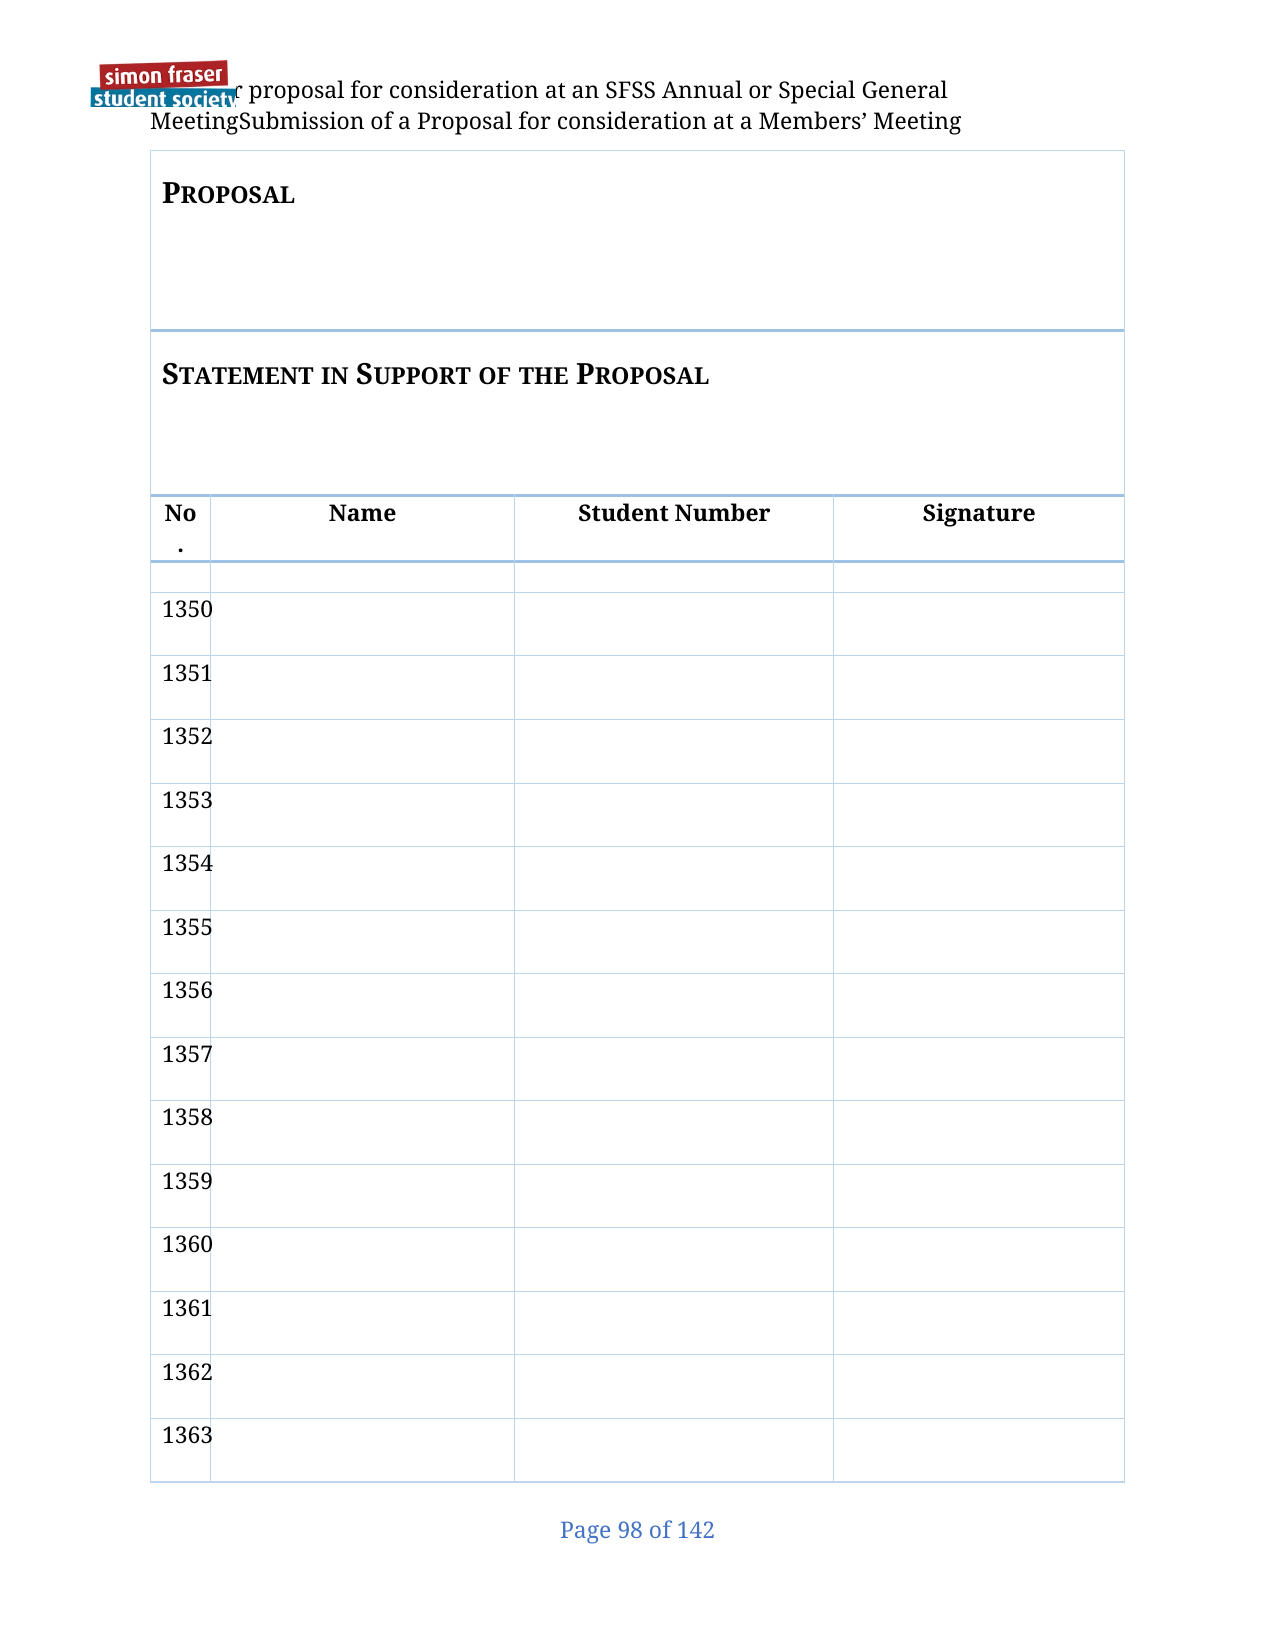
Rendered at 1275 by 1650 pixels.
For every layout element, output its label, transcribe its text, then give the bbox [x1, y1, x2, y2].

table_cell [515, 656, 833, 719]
table_cell Signature [834, 497, 1124, 559]
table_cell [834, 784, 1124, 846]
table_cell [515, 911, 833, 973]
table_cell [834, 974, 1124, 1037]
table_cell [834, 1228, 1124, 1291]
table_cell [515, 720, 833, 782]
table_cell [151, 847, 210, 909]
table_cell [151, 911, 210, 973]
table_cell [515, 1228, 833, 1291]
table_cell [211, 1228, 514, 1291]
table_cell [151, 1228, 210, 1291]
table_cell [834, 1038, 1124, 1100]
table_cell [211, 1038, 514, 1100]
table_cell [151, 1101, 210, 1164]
picture [90, 60, 236, 107]
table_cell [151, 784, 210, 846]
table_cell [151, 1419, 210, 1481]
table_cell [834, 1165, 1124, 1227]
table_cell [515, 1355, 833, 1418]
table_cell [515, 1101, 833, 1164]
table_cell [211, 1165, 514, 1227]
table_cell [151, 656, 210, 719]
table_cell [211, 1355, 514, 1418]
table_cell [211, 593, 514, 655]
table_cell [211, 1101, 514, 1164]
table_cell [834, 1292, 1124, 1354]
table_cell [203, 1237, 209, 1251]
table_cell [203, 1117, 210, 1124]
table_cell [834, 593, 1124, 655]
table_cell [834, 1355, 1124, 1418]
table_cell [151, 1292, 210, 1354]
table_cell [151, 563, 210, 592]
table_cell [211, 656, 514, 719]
table_cell Statement in Support of the Proposal [151, 332, 1124, 494]
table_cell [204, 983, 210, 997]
table_header Proposal [151, 151, 1124, 329]
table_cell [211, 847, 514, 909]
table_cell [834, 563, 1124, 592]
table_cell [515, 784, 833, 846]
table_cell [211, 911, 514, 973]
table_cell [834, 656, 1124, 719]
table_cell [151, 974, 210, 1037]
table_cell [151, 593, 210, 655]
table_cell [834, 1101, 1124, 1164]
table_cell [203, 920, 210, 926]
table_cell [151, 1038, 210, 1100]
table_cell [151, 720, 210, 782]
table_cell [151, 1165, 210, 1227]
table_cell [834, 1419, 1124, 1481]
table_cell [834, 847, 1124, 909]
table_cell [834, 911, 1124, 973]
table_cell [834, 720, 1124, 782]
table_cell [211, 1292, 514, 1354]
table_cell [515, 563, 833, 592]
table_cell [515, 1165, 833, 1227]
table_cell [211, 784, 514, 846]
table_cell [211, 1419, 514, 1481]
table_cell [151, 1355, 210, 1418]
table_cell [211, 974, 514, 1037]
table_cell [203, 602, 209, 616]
table_cell No. [151, 497, 210, 559]
table_cell Student Number [515, 497, 833, 559]
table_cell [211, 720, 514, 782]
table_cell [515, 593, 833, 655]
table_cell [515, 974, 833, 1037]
table_cell Name [211, 497, 514, 559]
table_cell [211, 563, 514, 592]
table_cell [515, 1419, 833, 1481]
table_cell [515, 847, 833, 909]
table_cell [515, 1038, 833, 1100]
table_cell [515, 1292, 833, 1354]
